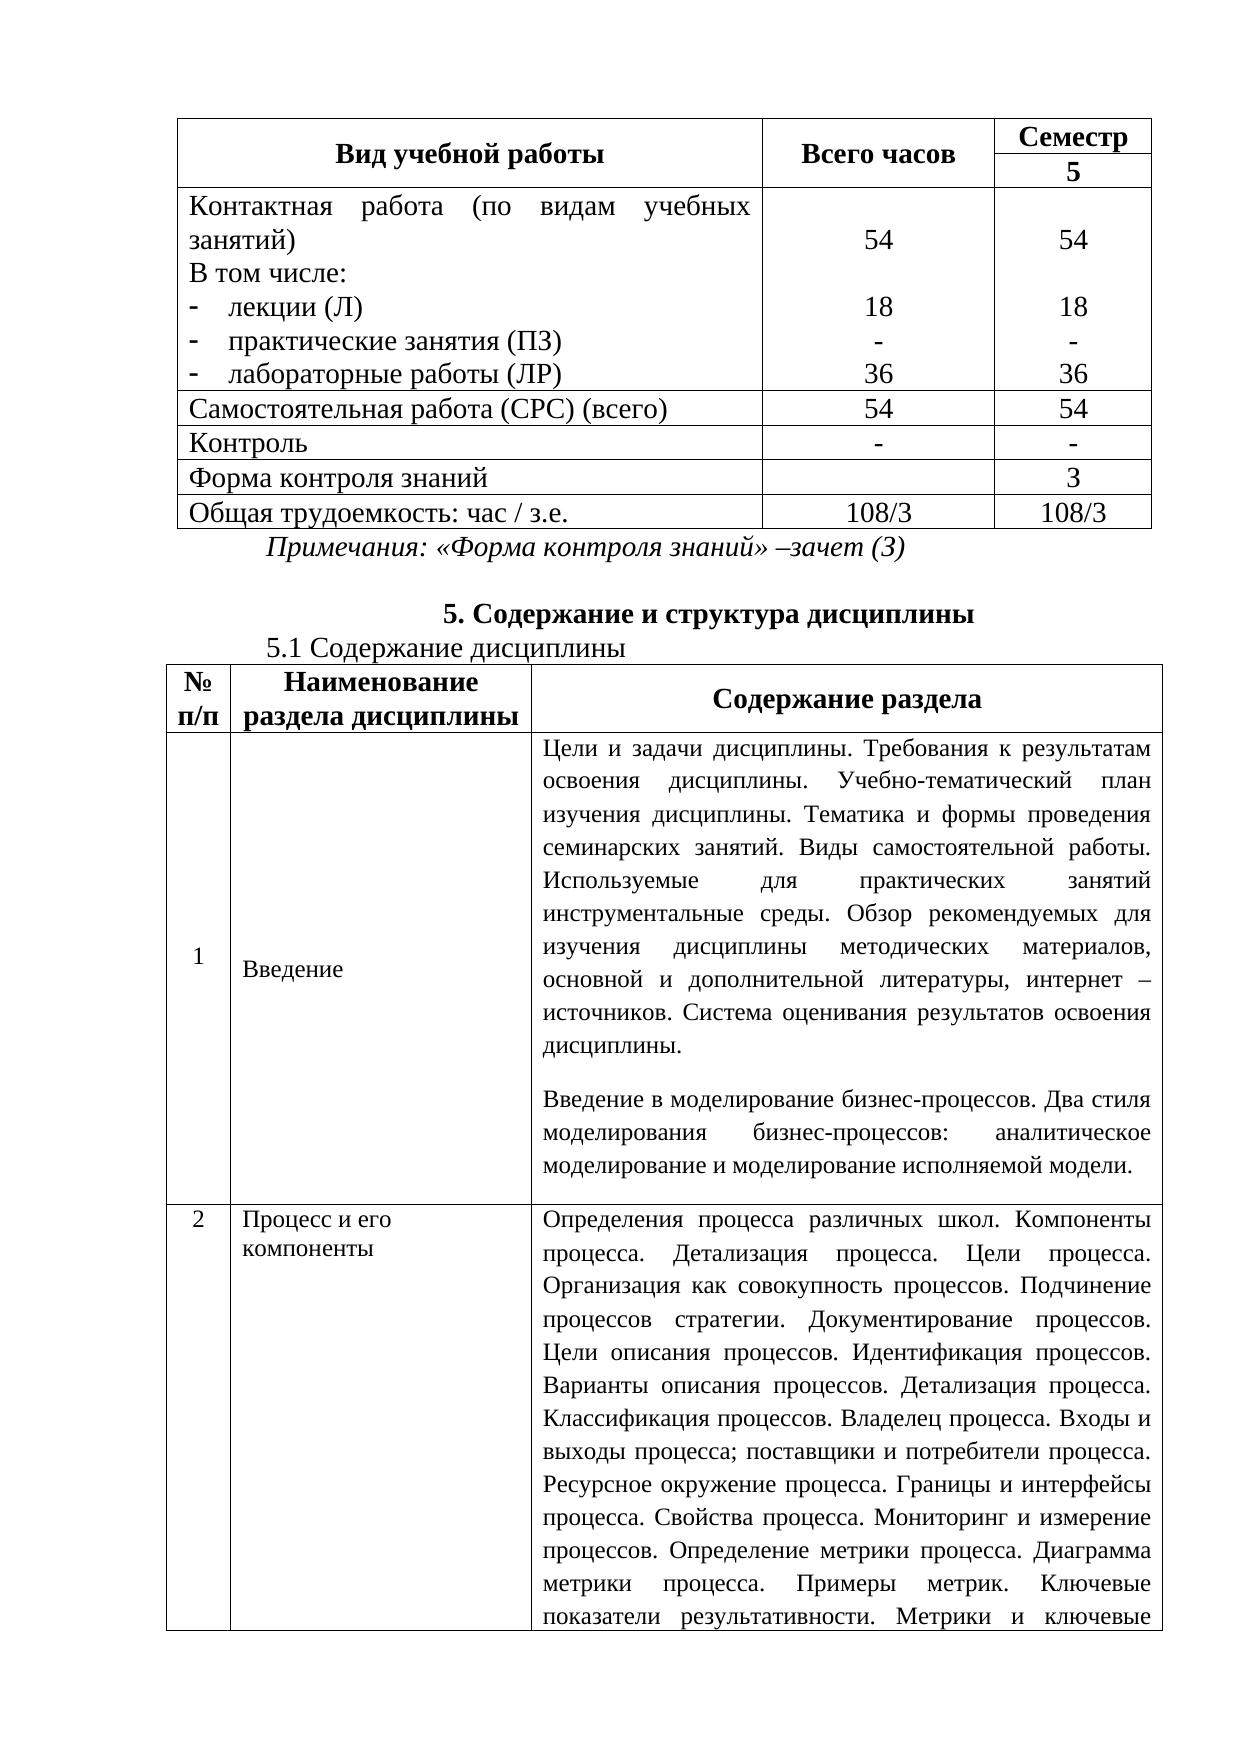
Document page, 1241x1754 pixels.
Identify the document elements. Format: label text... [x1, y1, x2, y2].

table_cell Контроль [178, 426, 762, 459]
table_cell Форма контроля знаний [178, 460, 762, 494]
table_cell 54 18 - 36 [763, 188, 994, 390]
text 5. Содержание и структура дисциплины [177, 596, 1152, 630]
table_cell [231, 1205, 531, 1629]
table_cell 108/3 [763, 495, 994, 528]
table_cell Введение [231, 733, 531, 1203]
table_cell Самостоятельная работа (СРС) (всего) [178, 391, 762, 424]
table_cell З [995, 460, 1151, 494]
table_cell Цели и задачи дисциплины. Требования к результатам освоения дисциплины. Учебно-тематический план изучения дисциплины. Тематика и формы проведения семинарских занятий. Виды самостоятельной работы. Используемые для практических занятий инструментальные среды. Обзор рекомендуемых для изучения дисциплины методических материалов, основной и дополнительной литературы, интернет – источников. Система оценивания результатов освоения дисциплины. Введение в моделирование бизнес-процессов. Два стиля моделирования бизнес-процессов: аналитическое моделирование и моделирование исполняемой модели. [532, 733, 1162, 1203]
text 5.1 Содержание дисциплины [177, 630, 1152, 663]
table_header Наименование раздела дисциплины [231, 665, 531, 732]
table_cell Общая трудоемкость: час / з.е. [178, 495, 762, 528]
table_cell 2 [167, 1205, 230, 1629]
text Примечания: «Форма контроля знаний» –зачет (З) [177, 529, 1152, 563]
table_cell [763, 460, 994, 494]
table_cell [532, 1205, 1162, 1629]
table_header Семестр [995, 119, 1151, 153]
table_cell - [763, 426, 994, 459]
table_cell Контактная работа (по видам учебных занятий) В том числе: лекции (Л) практические занятия (ПЗ) лабораторные работы (ЛР) [178, 188, 762, 390]
table_cell 54 [763, 391, 994, 424]
table_header Всего часов [763, 119, 994, 187]
table_cell 108/3 [995, 495, 1151, 528]
table_cell 54 18 - 36 [995, 188, 1151, 390]
table_cell 54 [995, 391, 1151, 424]
table_cell 1 [167, 733, 230, 1203]
table_header Вид учебной работы [178, 119, 762, 187]
table_cell - [995, 426, 1151, 459]
table_header Содержание раздела [532, 665, 1162, 732]
table_header № п/п [167, 665, 230, 732]
table_cell 5 [995, 154, 1151, 187]
